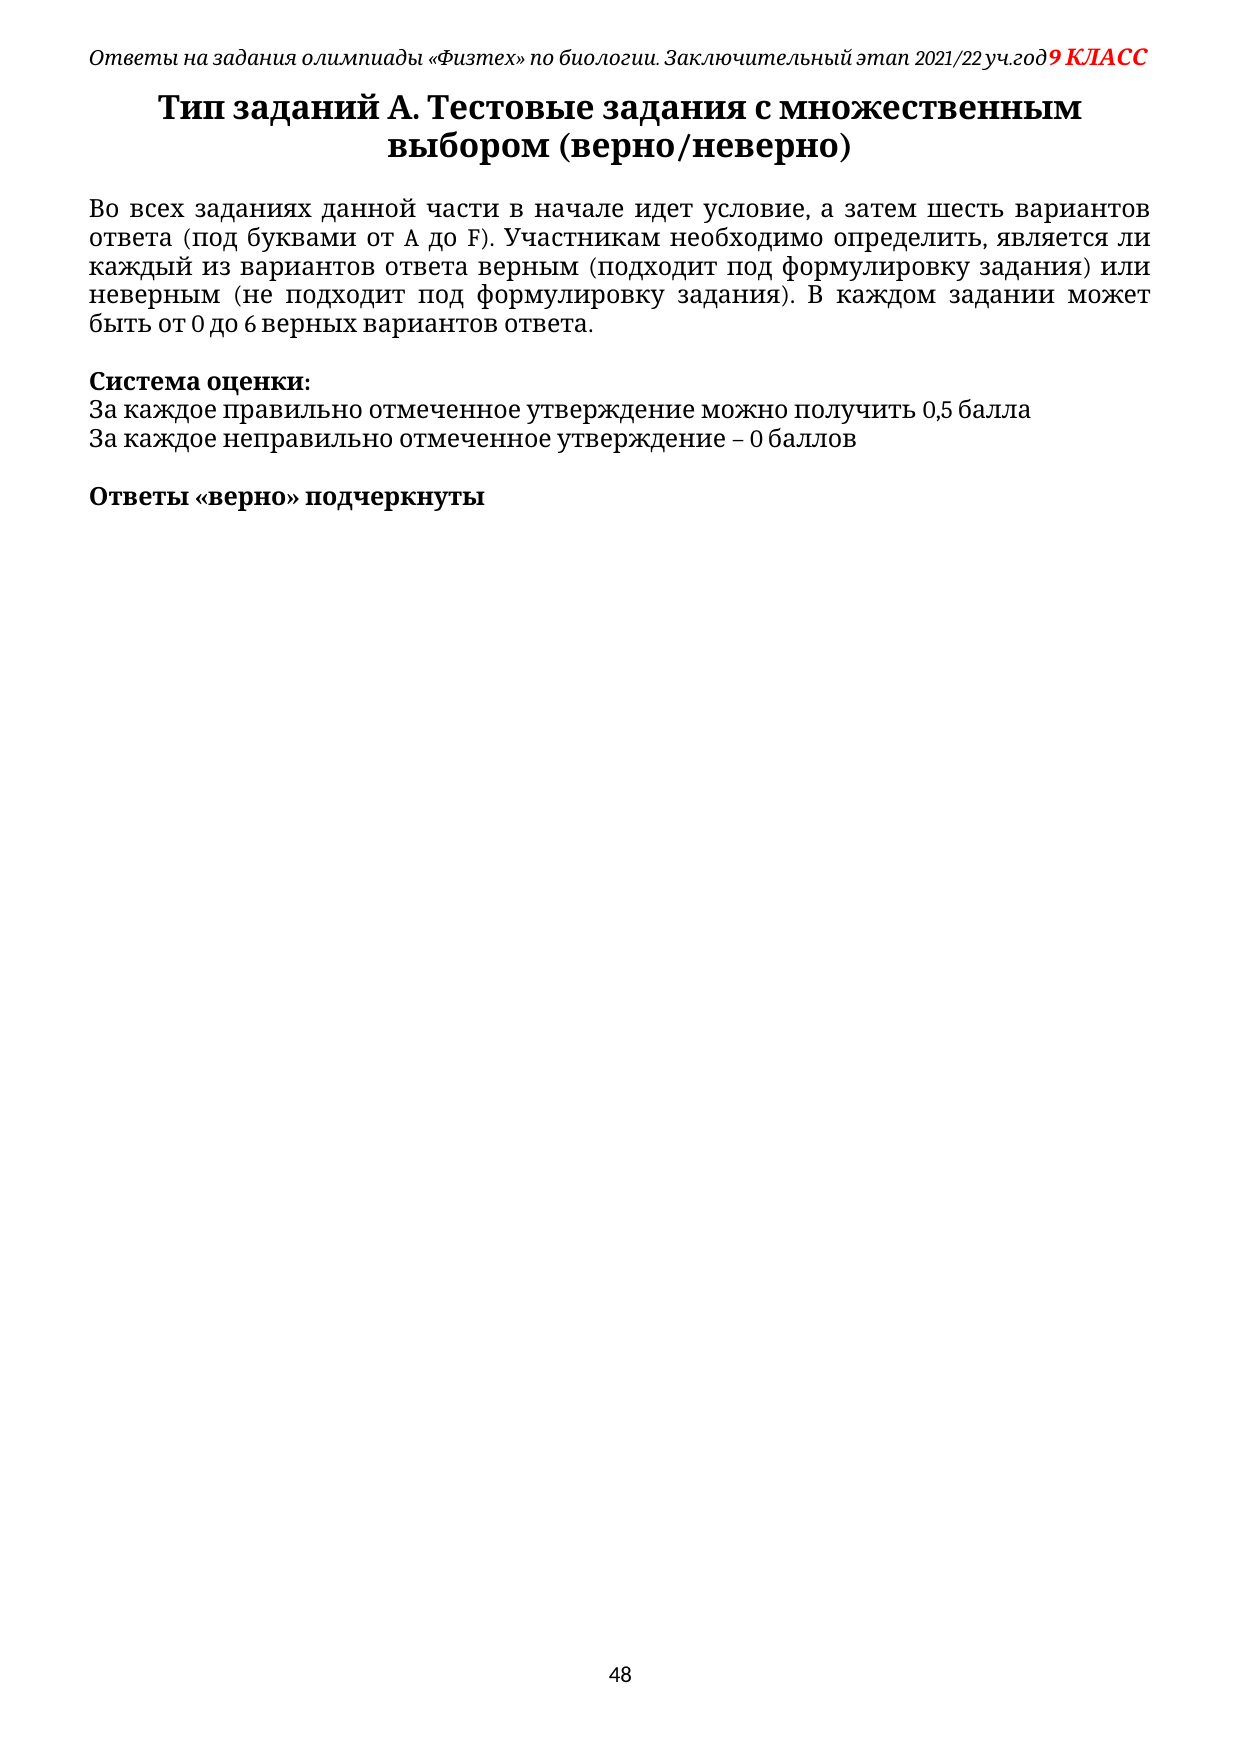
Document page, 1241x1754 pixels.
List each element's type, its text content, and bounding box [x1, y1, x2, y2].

text Система оценки: [89, 367, 1152, 396]
text Ответы «верно» подчеркнуты [89, 482, 1152, 511]
text За каждое правильно отмеченное утверждение можно получить 0,5 балла [89, 396, 1152, 425]
text Во всех заданиях данной части в начале идет условие, а затем шесть вариантов ответа (под буквами от A до F). Участникам необходимо определить, является ли каждый из вариантов ответа верным (подходит под формулировку задания) или неверным (не подходит под формулировку задания). В каждом задании может быть от 0 до 6 верных вариантов ответа. [89, 195, 1152, 339]
text За каждое неправильно отмеченное утверждение – 0 баллов [89, 425, 1152, 454]
text Тип заданий А. Тестовые задания с множественным выбором (верно/неверно) [89, 89, 1152, 166]
